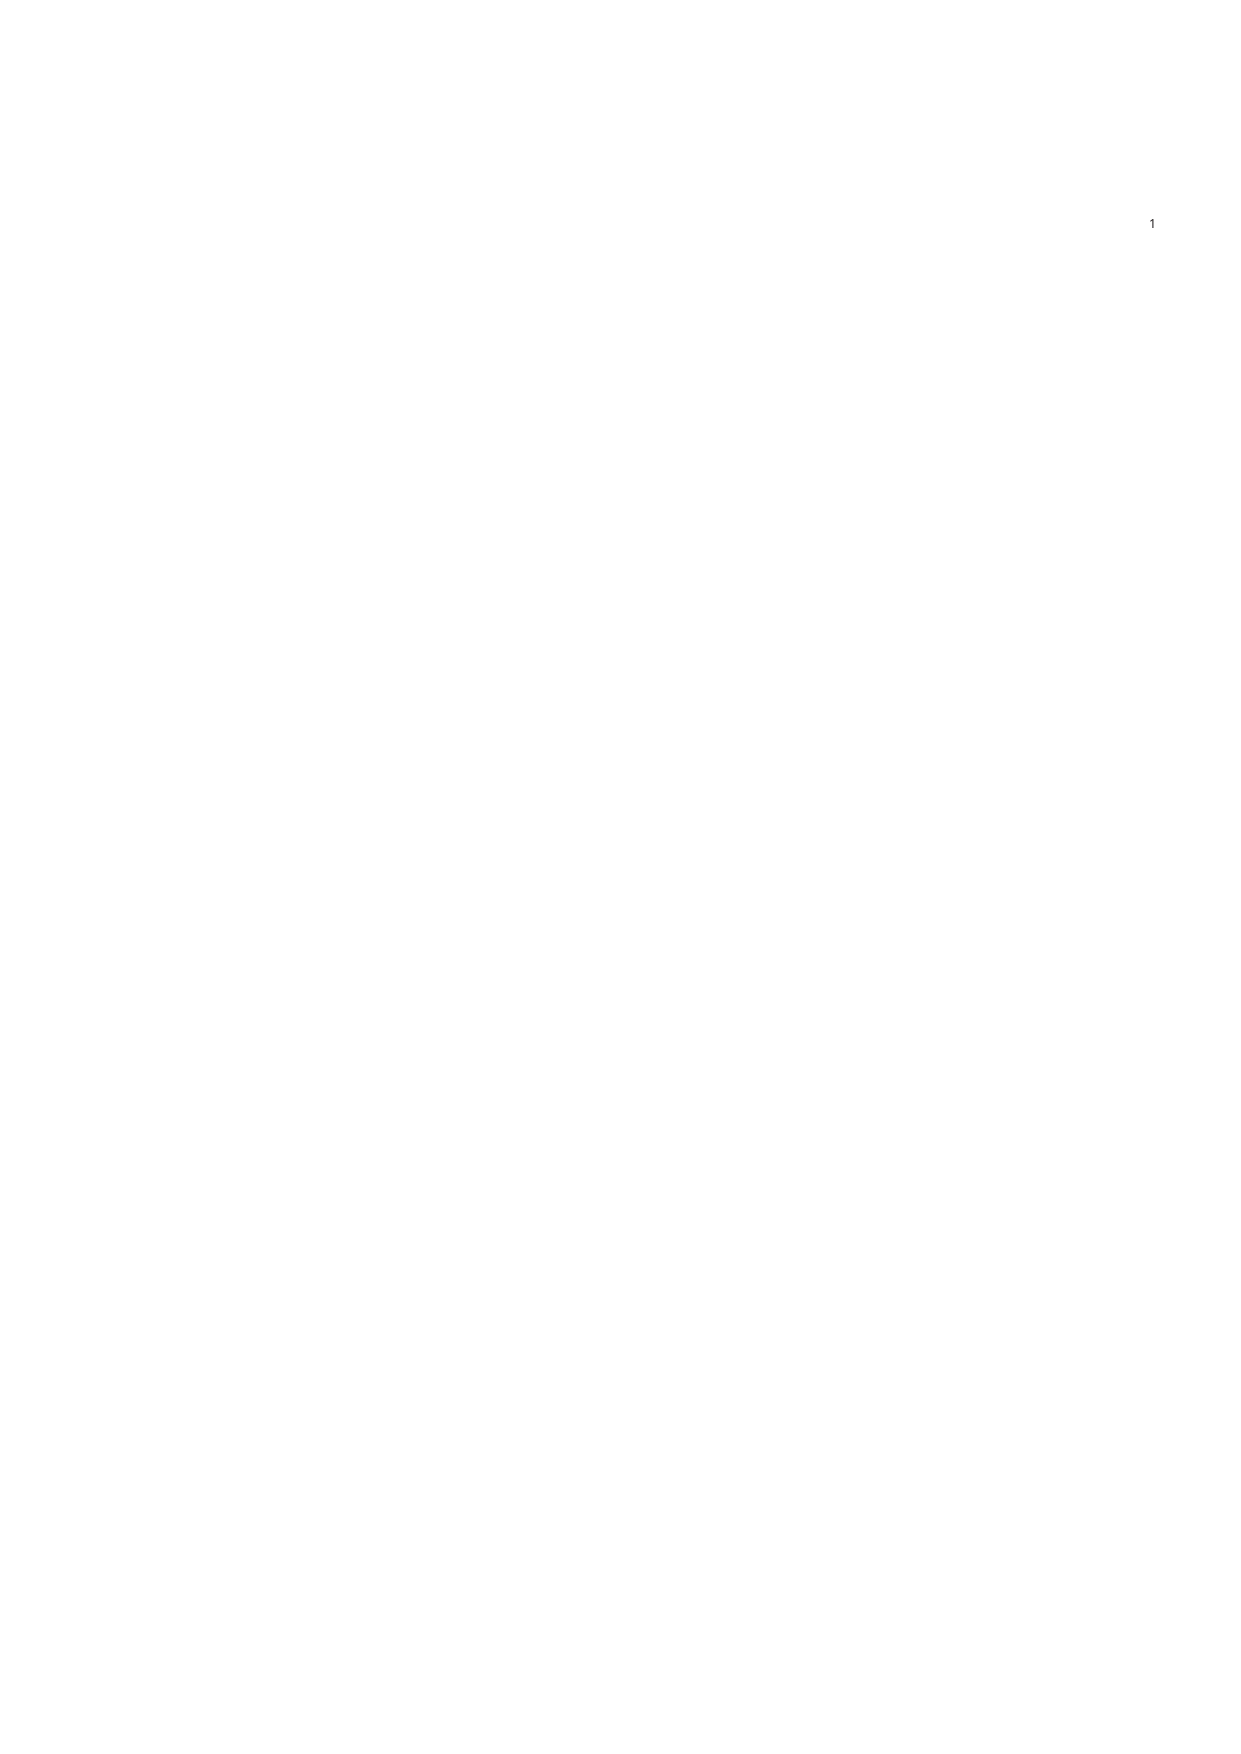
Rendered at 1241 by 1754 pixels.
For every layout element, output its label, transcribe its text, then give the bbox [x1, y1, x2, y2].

text 1 [50, 215, 1156, 232]
